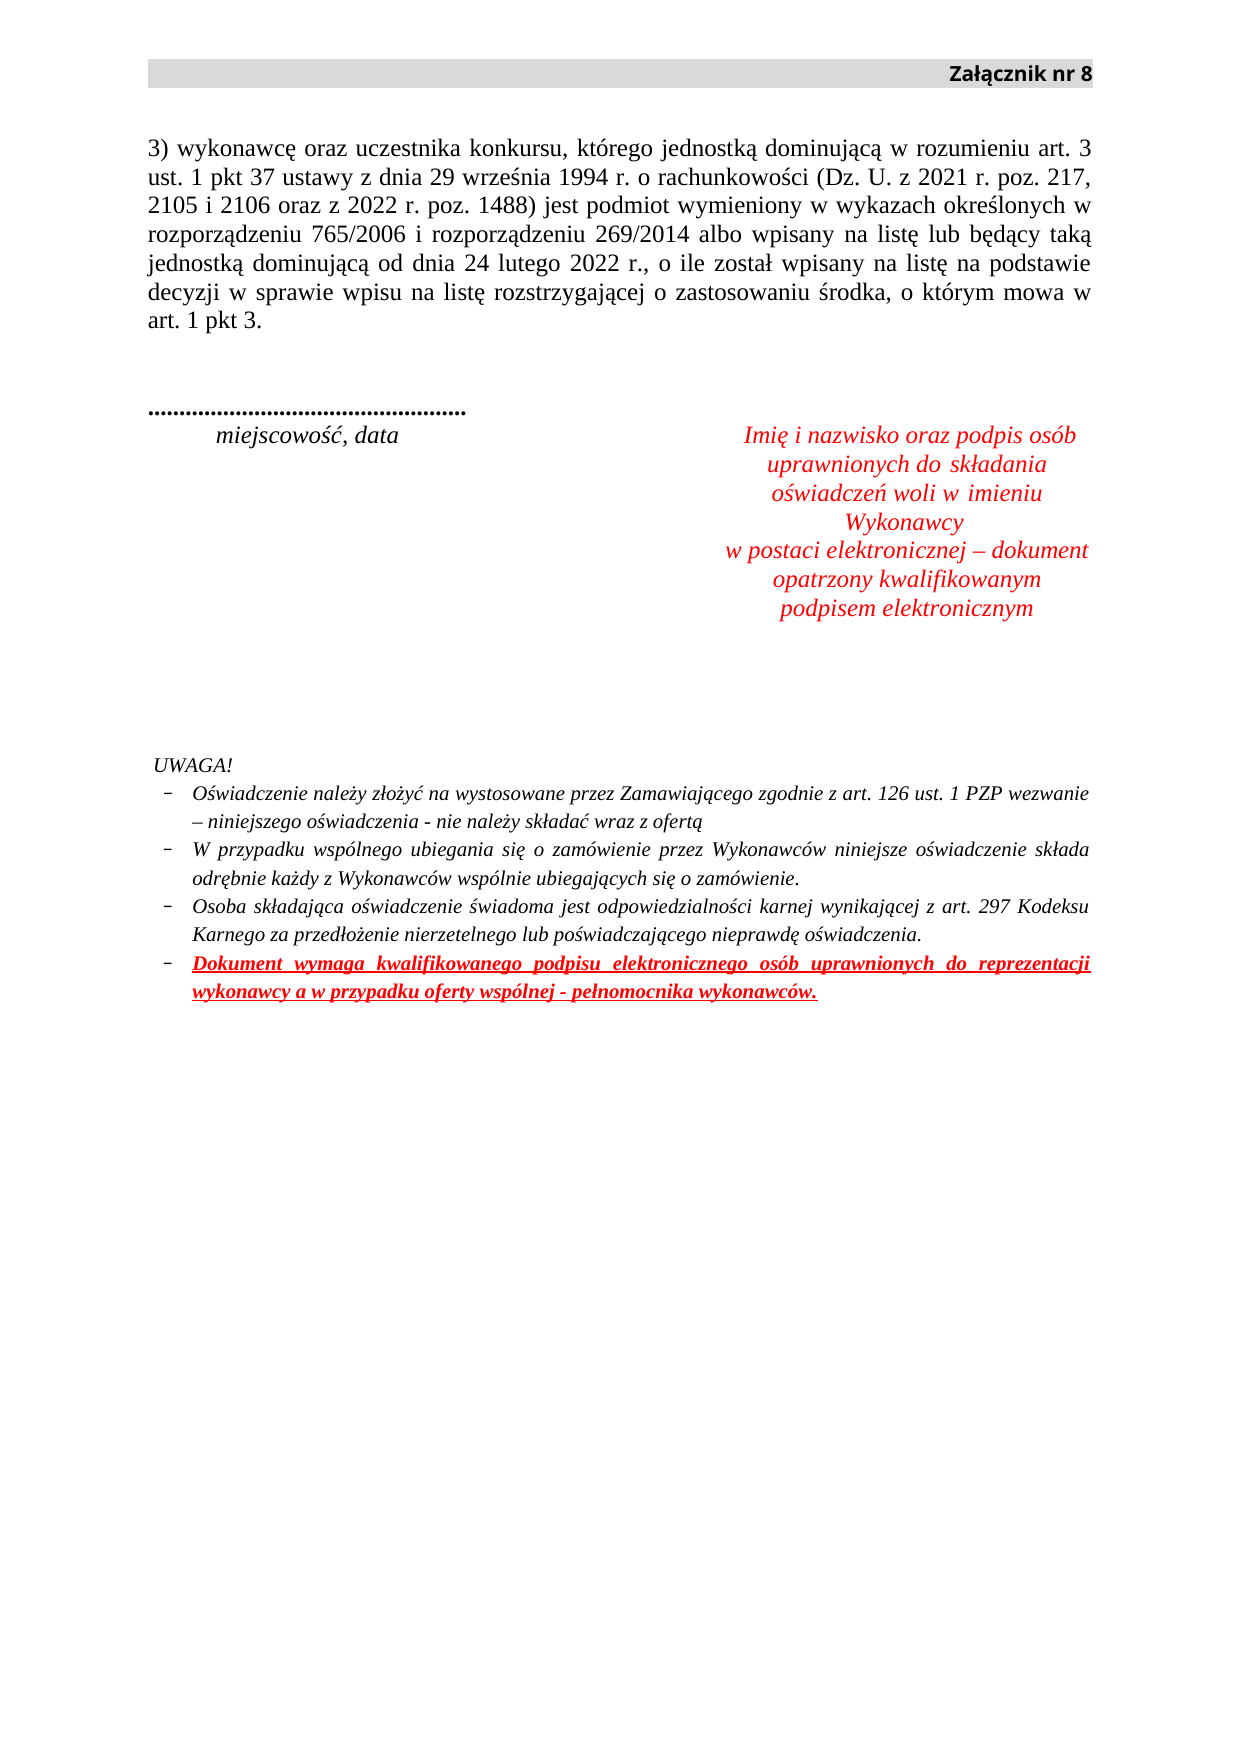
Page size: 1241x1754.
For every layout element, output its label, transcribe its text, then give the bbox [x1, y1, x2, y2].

list Osoba składająca oświadczenie świadoma jest odpowiedzialności karnej wynikającej z art. 297 Kodeksu Karnego za przedłożenie nierzetelnego lub poświadczającego nieprawdę oświadczenia. [162, 893, 1093, 946]
text ................................................... [148, 392, 1093, 420]
list Dokument wymaga kwalifikowanego podpisu elektronicznego osób uprawnionych do reprezentacji wykonawcy a w przypadku oferty wspólnej - pełnomocnika wykonawców. [162, 950, 1093, 1003]
list Oświadczenie należy złożyć na wystosowane przez Zamawiającego zgodnie z art. 126 ust. 1 PZP wezwanie – niniejszego oświadczenia - nie należy składać wraz z ofertą [162, 780, 1093, 833]
list W przypadku wspólnego ubiegania się o zamówienie przez Wykonawców niniejsze oświadczenie składa odrębnie każdy z Wykonawców wspólnie ubiegających się o zamówienie. [162, 837, 1093, 890]
text miejscowość, data Imię i nazwisko oraz podpis osób uprawnionych do składania oświadczeń woli w imieniu Wykonawcy w postaci elektronicznej – dokument opatrzony kwalifikowanym podpisem elektronicznym [133, 420, 1093, 622]
text UWAGA! [148, 752, 1093, 777]
text 3) wykonawcę oraz uczestnika konkursu, którego jednostką dominującą w rozumieniu art. 3 ust. 1 pkt 37 ustawy z dnia 29 września 1994 r. o rachunkowości (Dz. U. z 2021 r. poz. 217, 2105 i 2106 oraz z 2022 r. poz. 1488) jest podmiot wymieniony w wykazach określonych w rozporządzeniu 765/2006 i rozporządzeniu 269/2014 albo wpisany na listę lub będący taką jednostką dominującą od dnia 24 lutego 2022 r., o ile został wpisany na listę na podstawie decyzji w sprawie wpisu na listę rozstrzygającej o zastosowaniu środka, o którym mowa w art. 1 pkt 3. [148, 133, 1093, 334]
